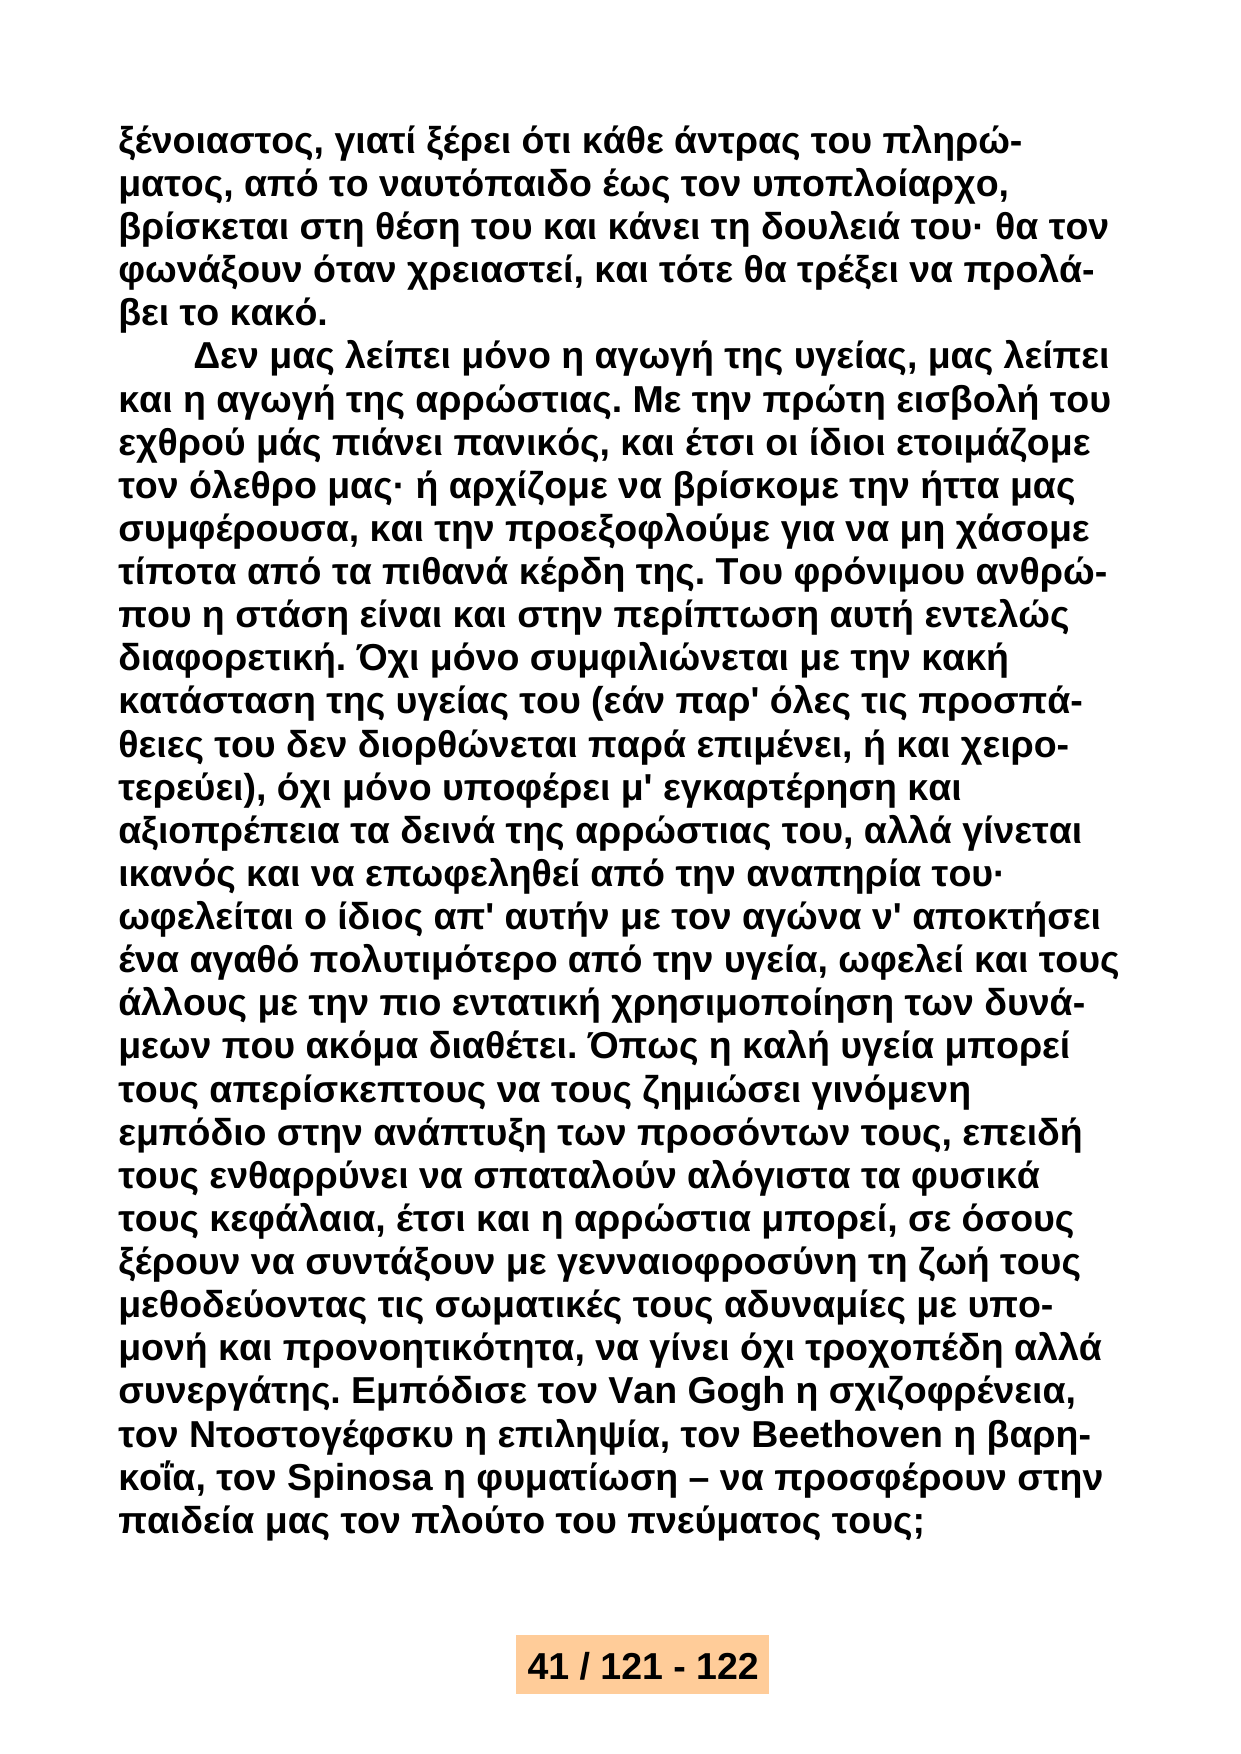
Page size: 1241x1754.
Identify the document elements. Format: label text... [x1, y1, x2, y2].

text Δεν μας λείπει μόνο η αγωγή της υγείας, μας λείπει και η αγωγή της αρρώστιας. Με την πρώτη εισβολή του εχθρού μάς πιάνει πανικός, και έτσι οι ίδιοι ετοιμάζομε τον όλεθρο μας· ή αρχίζομε να βρίσκομε την ήττα μας συμφέρουσα, και την προεξοφλούμε για να μη χάσομε τίποτα από τα πιθανά κέρδη της. Του φρόνιμου ανθρώ-που η στάση είναι και στην περίπτωση αυτή εντελώς διαφορετική. Όχι μόνο συμφιλιώνεται με την κακή κατάσταση της υγείας του (εάν παρ' όλες τις προσπά-θειες του δεν διορθώνεται παρά επιμένει, ή και χειρο-τερεύει), όχι μόνο υποφέρει μ' εγκαρτέρηση και αξιοπρέπεια τα δεινά της αρρώστιας του, αλλά γίνεται ικανός και να επωφεληθεί από την αναπηρία του· ωφελείται ο ίδιος απ' αυτήν με τον αγώνα ν' αποκτήσει ένα αγαθό πολυτιμότερο από την υγεία, ωφελεί και τους άλλους με την πιο εντατική χρησιμοποίηση των δυνά-μεων που ακόμα διαθέτει. Όπως η καλή υγεία μπορεί τους απερίσκεπτους να τους ζημιώσει γινόμενη εμπόδιο στην ανάπτυξη των προσόντων τους, επειδή τους ενθαρρύνει να σπαταλούν αλόγιστα τα φυσικά τους κεφάλαια, έτσι και η αρρώστια μπορεί, σε όσους ξέρουν να συντάξουν με γενναιοφροσύνη τη ζωή τους μεθοδεύοντας τις σωματικές τους αδυναμίες με υπο-μονή και προνοητικότητα, να γίνει όχι τροχοπέδη αλλά συνεργάτης. Εμπόδισε τον Van Gogh η σχιζοφρένεια, τον Ντοστογέφσκυ η επιληψία, τον Beethoven η βαρη-κοΐα, τον Spinosa η φυματίωση – να προσφέρουν στην παιδεία μας τον πλούτο του πνεύματος τους; [118, 334, 1122, 1541]
text ξένοιαστος, γιατί ξέρει ότι κάθε άντρας του πληρώ-ματος, από το ναυτόπαιδο έως τον υποπλοίαρχο, βρίσκεται στη θέση του και κάνει τη δουλειά του· θα τον φωνάξουν όταν χρειαστεί, και τότε θα τρέξει να προλά-βει το κακό. [118, 118, 1122, 334]
